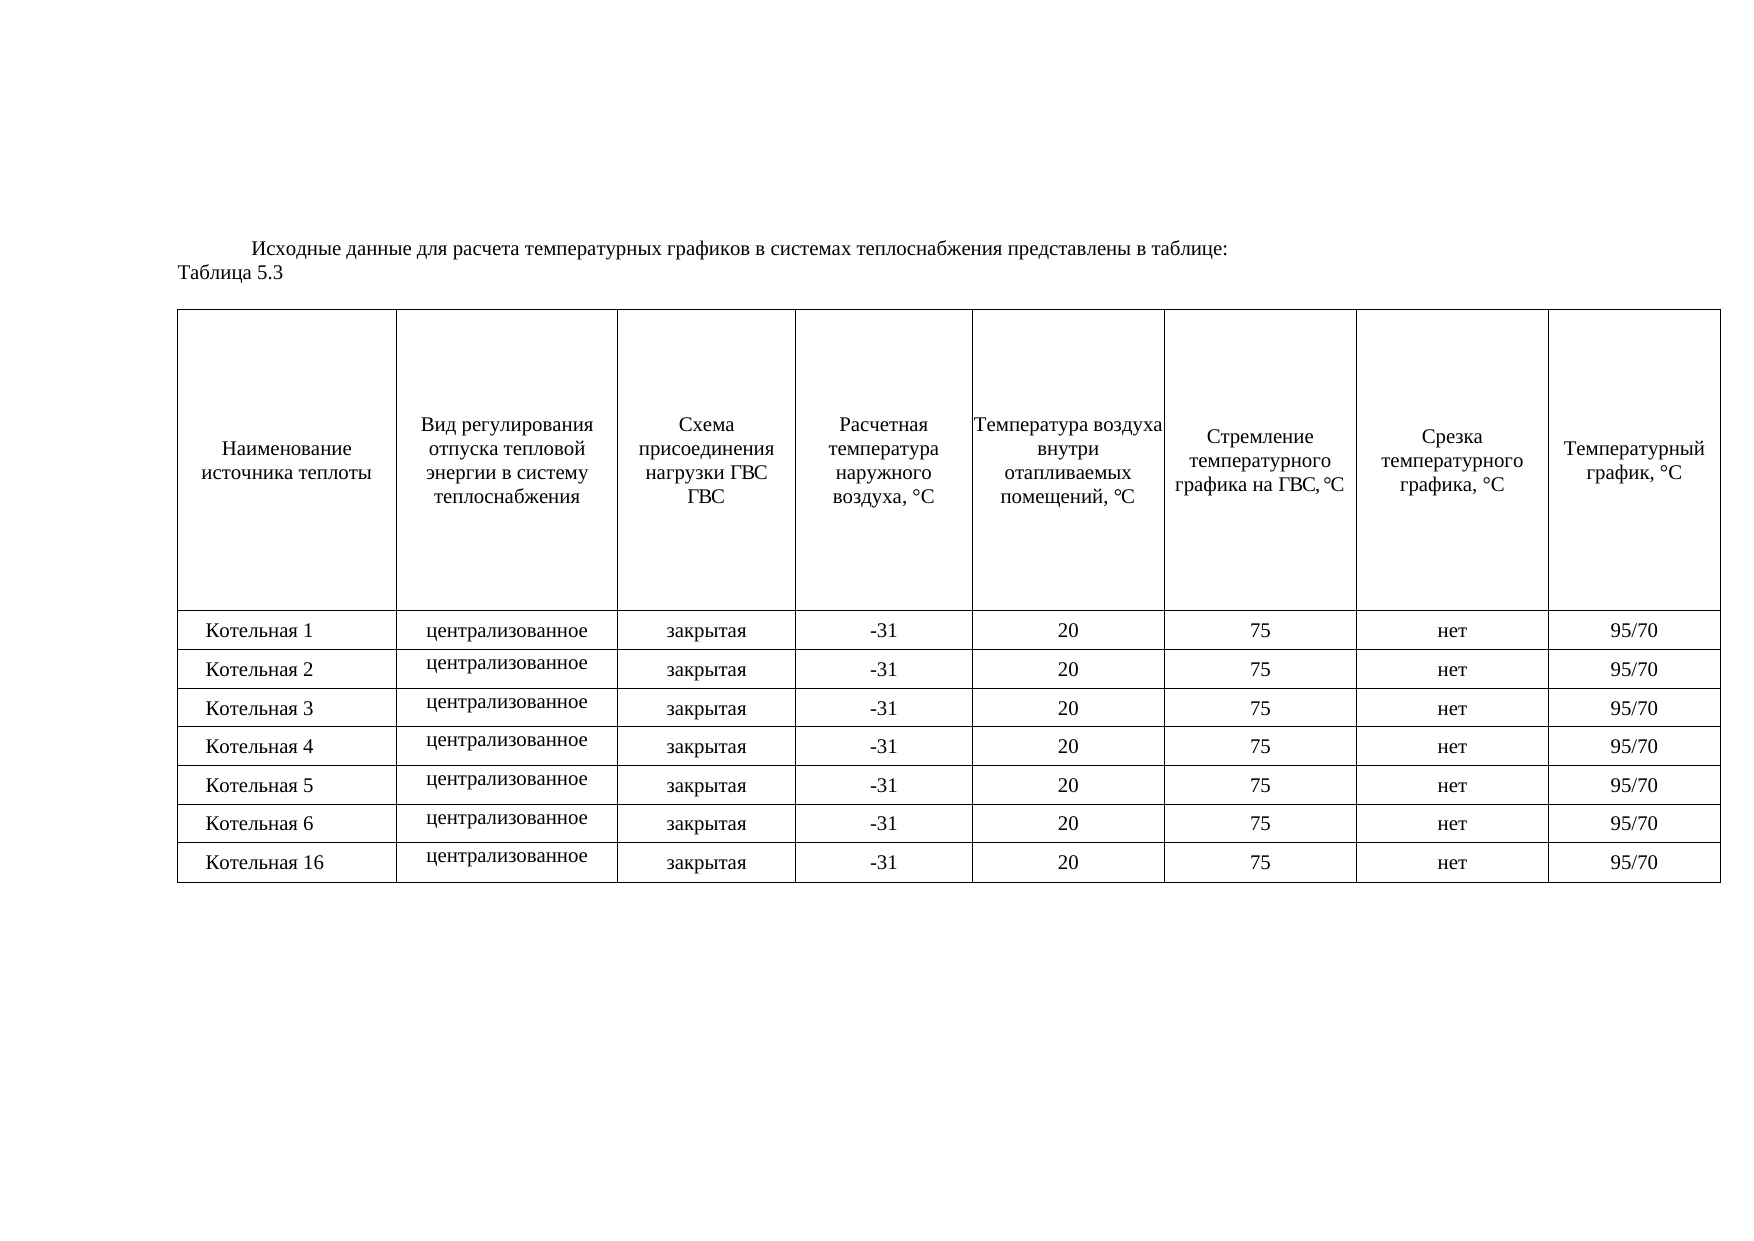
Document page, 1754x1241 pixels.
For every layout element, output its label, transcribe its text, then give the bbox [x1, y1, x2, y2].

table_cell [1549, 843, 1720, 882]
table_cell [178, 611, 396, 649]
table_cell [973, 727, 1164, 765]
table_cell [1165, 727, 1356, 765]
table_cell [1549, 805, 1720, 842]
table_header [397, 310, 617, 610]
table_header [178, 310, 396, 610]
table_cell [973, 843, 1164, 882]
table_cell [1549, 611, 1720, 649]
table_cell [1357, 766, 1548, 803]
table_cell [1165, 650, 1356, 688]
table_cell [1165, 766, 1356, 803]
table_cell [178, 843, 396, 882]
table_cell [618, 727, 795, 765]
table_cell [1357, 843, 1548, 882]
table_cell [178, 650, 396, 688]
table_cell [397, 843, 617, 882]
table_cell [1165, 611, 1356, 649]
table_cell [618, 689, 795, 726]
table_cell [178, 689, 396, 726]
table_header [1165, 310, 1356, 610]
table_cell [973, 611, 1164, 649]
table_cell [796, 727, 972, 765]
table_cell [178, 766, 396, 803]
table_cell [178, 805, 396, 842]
text Таблица 5.3 [177, 260, 1695, 284]
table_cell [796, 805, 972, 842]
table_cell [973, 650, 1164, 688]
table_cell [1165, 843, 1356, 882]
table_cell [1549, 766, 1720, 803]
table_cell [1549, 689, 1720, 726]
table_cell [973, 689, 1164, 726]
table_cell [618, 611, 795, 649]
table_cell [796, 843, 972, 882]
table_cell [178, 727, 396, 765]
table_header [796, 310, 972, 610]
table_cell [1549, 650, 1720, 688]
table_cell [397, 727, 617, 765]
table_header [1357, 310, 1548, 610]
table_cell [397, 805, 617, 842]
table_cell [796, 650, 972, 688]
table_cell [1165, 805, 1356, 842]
text Исходные данные для расчета температурных графиков в системах теплоснабжения представлены в таблице: [177, 236, 1695, 260]
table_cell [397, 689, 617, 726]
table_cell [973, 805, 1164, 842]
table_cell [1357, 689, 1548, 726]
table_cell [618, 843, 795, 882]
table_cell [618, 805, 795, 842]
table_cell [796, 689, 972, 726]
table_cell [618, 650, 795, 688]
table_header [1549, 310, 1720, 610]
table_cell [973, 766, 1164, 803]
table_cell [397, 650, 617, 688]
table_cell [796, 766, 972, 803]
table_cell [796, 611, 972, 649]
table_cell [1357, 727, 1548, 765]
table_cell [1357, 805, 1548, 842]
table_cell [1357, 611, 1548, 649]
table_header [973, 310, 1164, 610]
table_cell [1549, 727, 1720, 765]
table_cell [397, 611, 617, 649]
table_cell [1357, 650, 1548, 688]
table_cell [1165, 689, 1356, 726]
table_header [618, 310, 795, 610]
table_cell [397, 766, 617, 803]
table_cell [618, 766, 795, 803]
